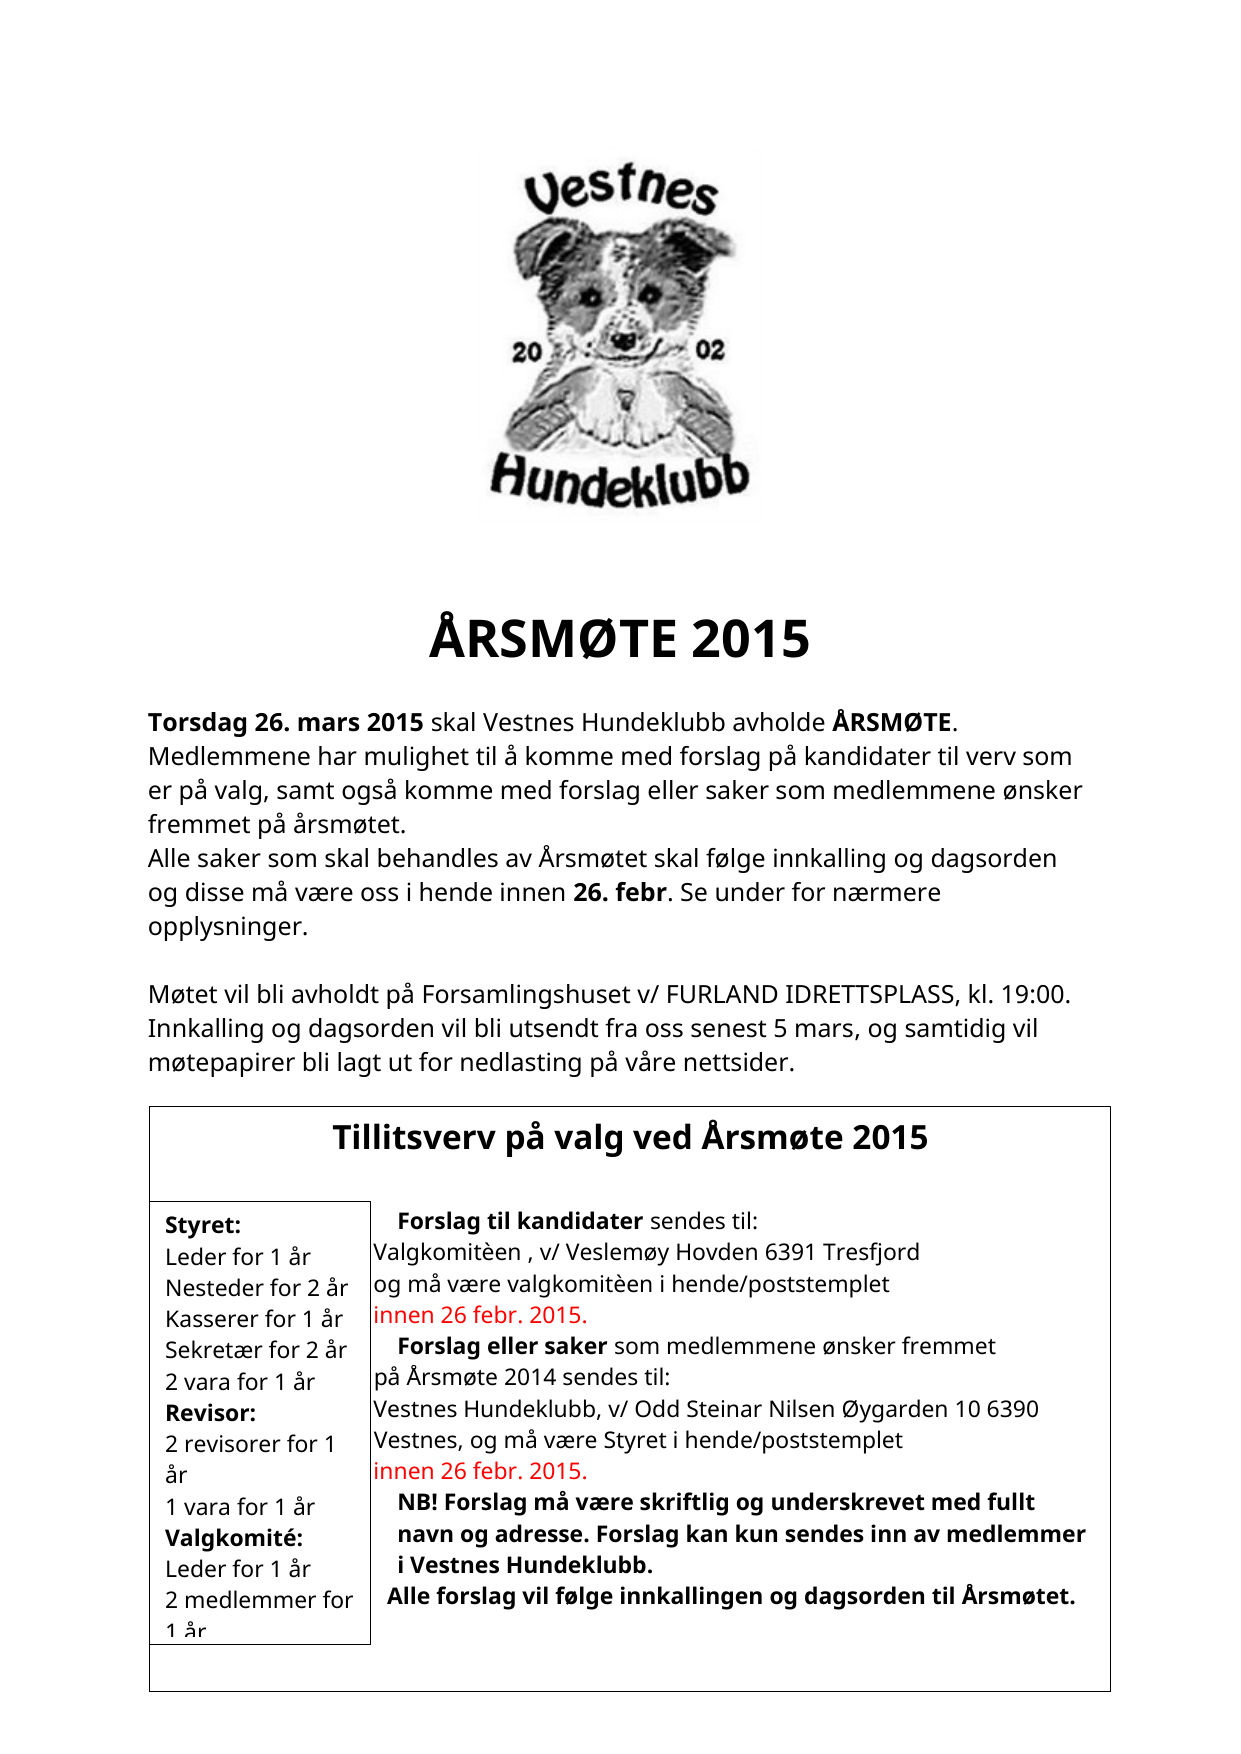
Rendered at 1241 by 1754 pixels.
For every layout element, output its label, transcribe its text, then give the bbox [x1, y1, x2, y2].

picture [477, 147, 763, 524]
text Medlemmene har mulighet til å komme med forslag på kandidater til verv som er på valg, samt også komme med forslag eller saker som medlemmene ønsker fremmet på årsmøtet. [148, 738, 1093, 840]
text Alle saker som skal behandles av Årsmøtet skal følge innkalling og dagsorden og disse må være oss i hende innen 26. febr. Se under for nærmere opplysninger. [148, 840, 1093, 943]
text ÅRSMØTE 2015 [148, 602, 1093, 673]
text Torsdag 26. mars 2015 skal Vestnes Hundeklubb avholde ÅRSMØTE. [148, 704, 1093, 738]
text Møtet vil bli avholdt på Forsamlingshuset v/ FURLAND IDRETTSPLASS, kl. 19:00. [148, 977, 1093, 1011]
text Innkalling og dagsorden vil bli utsendt fra oss senest 5 mars, og samtidig vil møtepapirer bli lagt ut for nedlasting på våre nettsider. [148, 1011, 1093, 1079]
